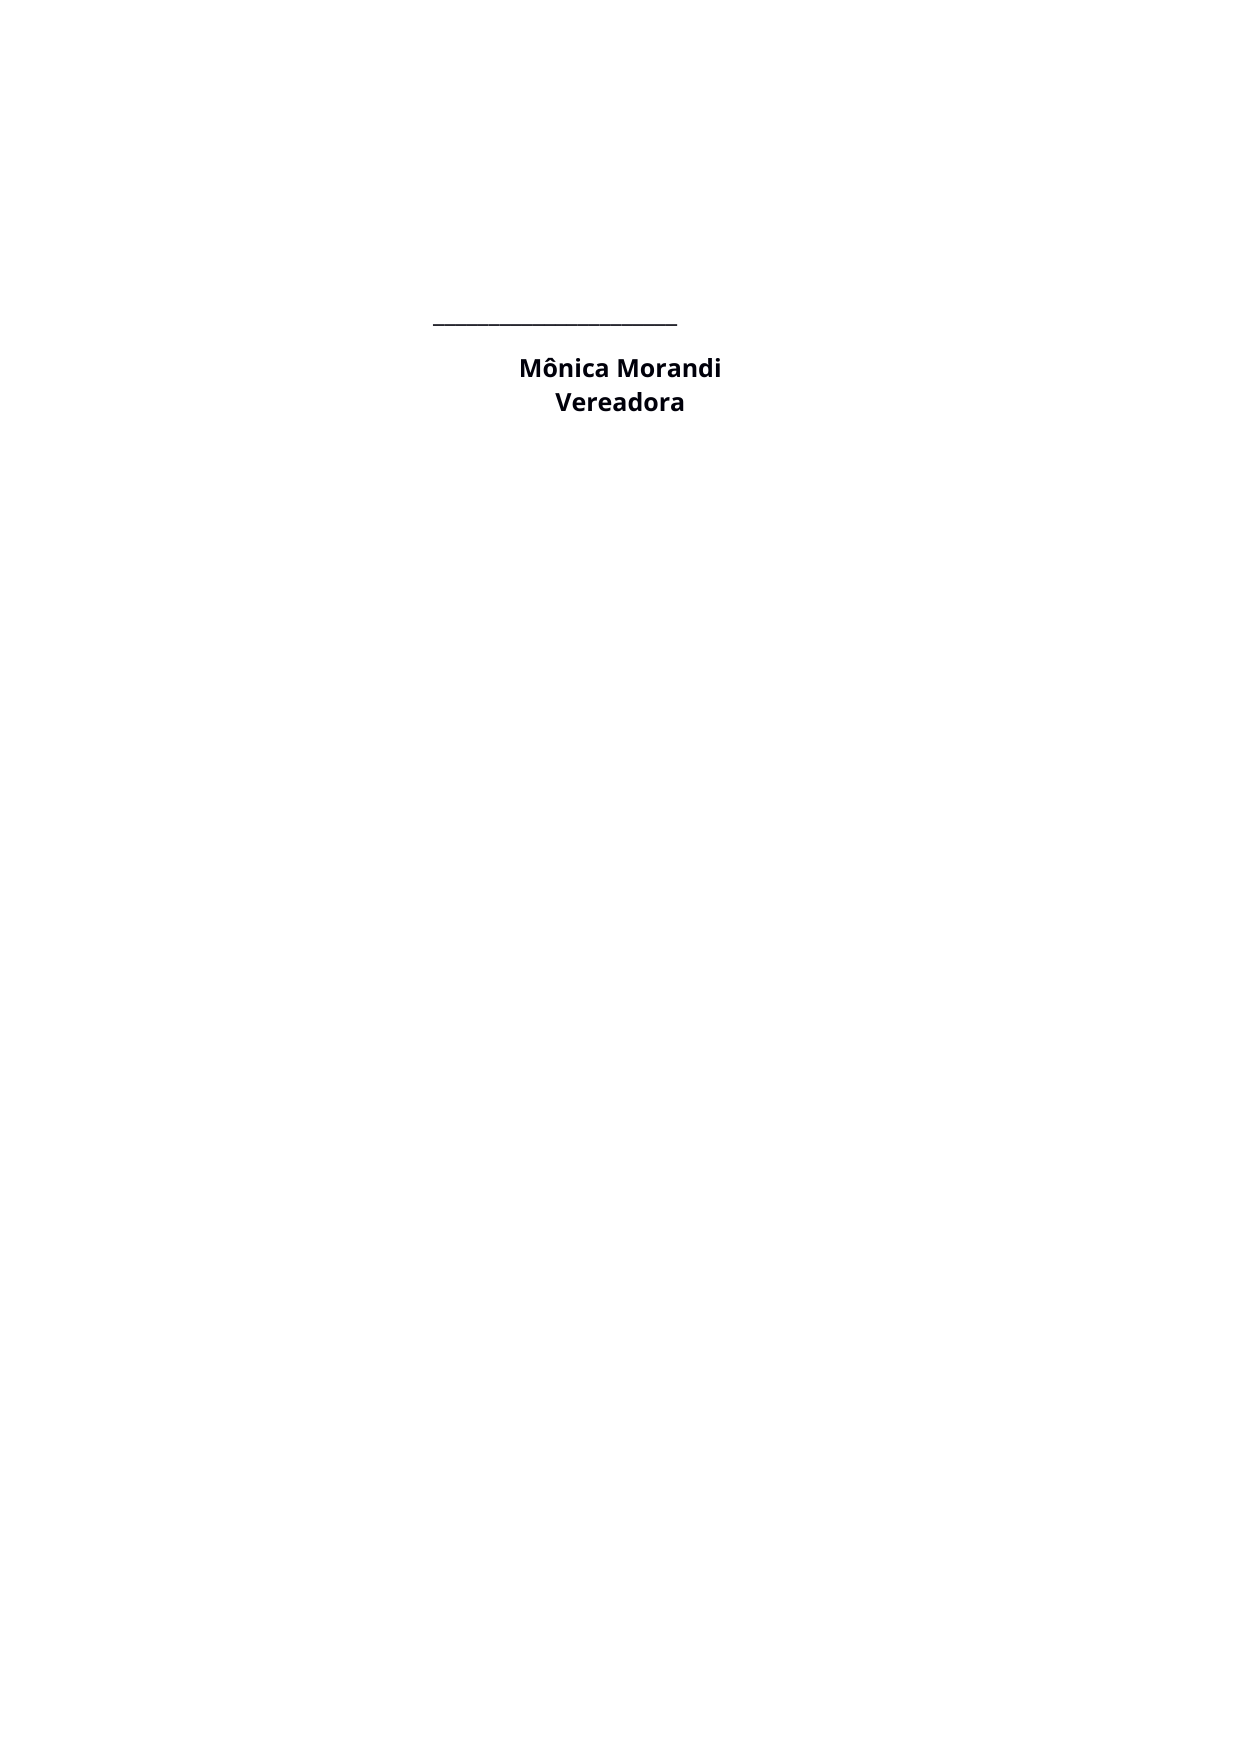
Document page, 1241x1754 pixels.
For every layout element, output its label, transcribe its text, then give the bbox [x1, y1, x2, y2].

text ______________________ [236, 295, 1122, 329]
text Vereadora [118, 384, 1122, 418]
text Mônica Morandi [118, 350, 1122, 384]
